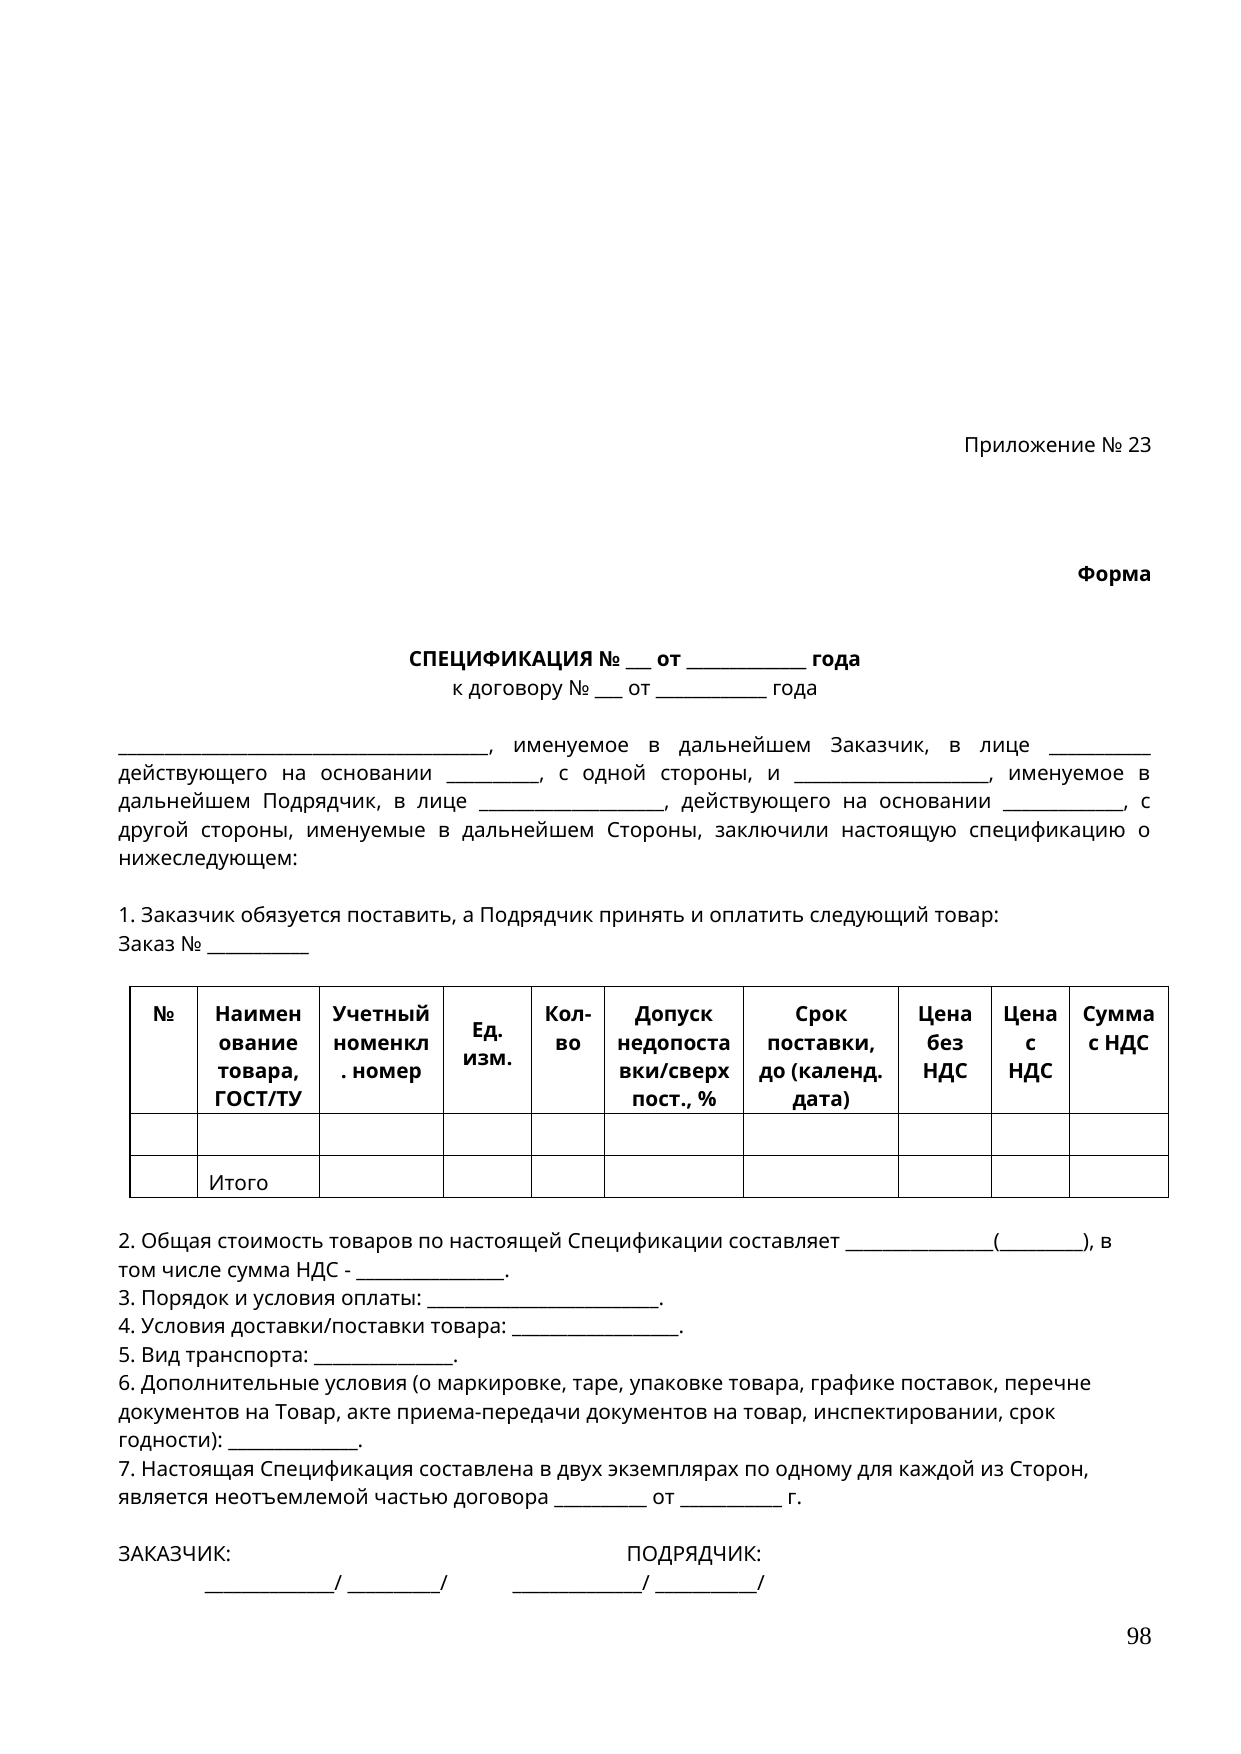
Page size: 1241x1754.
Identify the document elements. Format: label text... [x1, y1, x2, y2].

text ______________/ __________/ ______________/ ___________/ [118, 1568, 1152, 1596]
table_header Цена без НДС [899, 987, 991, 1113]
table_header Наименование товара, ГОСТ/ТУ [198, 987, 319, 1113]
text к договору № ___ от ____________ года [118, 673, 1152, 701]
table_header Учетный номенкл. номер [320, 987, 443, 1113]
text 5. Вид транспорта: _______________. [118, 1340, 1152, 1368]
table_cell [605, 1156, 743, 1197]
table_cell Итого [198, 1156, 319, 1197]
table_cell [899, 1156, 991, 1197]
text 3. Порядок и условия оплаты: _________________________. [118, 1283, 1152, 1312]
text Форма [118, 559, 1152, 587]
table_cell [992, 1156, 1069, 1197]
table_header № [131, 987, 197, 1113]
text 6. Дополнительные условия (о маркировке, таре, упаковке товара, графике поставок, перечне документов на Товар, акте приема-передачи документов на товар, инспектировании, срок годности): ______________. [118, 1368, 1152, 1454]
table_cell [992, 1114, 1069, 1155]
table_cell [744, 1156, 898, 1197]
table_cell [744, 1114, 898, 1155]
text 7. Настоящая Спецификация составлена в двух экземплярах по одному для каждой из Сторон, является неотъемлемой частью договора __________ от ___________ г. [118, 1454, 1152, 1511]
table_cell [1070, 1156, 1168, 1197]
text Приложение № 23 [118, 431, 1152, 459]
text ЗАКАЗЧИК: ПОДРЯДЧИК: [118, 1539, 1152, 1568]
table_cell [444, 1114, 531, 1155]
table_cell [444, 1156, 531, 1197]
table_header Сумма с НДС [1070, 987, 1168, 1113]
text ________________________________________, именуемое в дальнейшем Заказчик, в лице ___________ действующего на основании __________, с одной стороны, и _____________________, именуемое в дальнейшем Подрядчик, в лице ____________________, действующего на основании _____________, с другой стороны, именуемые в дальнейшем Стороны, заключили настоящую спецификацию о нижеследующем: [118, 730, 1152, 872]
table_cell [320, 1156, 443, 1197]
table_cell [532, 1156, 604, 1197]
table_cell [532, 1114, 604, 1155]
text 2. Общая стоимость товаров по настоящей Спецификации составляет ________________(_________), в том числе сумма НДС - ________________. [118, 1226, 1152, 1283]
table_header Кол-во [532, 987, 604, 1113]
table_header Допуск недопоставки/сверхпост., % [605, 987, 743, 1113]
table_cell [131, 1156, 197, 1197]
text 1. Заказчик обязуется поставить, а Подрядчик принять и оплатить следующий товар: [118, 900, 1152, 929]
text СПЕЦИФИКАЦИЯ № ___ от ______________ года [118, 644, 1152, 673]
table_cell [605, 1114, 743, 1155]
table_header Цена с НДС [992, 987, 1069, 1113]
table_cell [899, 1114, 991, 1155]
table_cell [198, 1114, 319, 1155]
table_cell [320, 1114, 443, 1155]
table_header Срок поставки, до (календ. дата) [744, 987, 898, 1113]
table_cell [131, 1114, 197, 1155]
text Заказ № ___________ [118, 929, 1152, 957]
table_header Ед. изм. [444, 987, 531, 1113]
text 4. Условия доставки/поставки товара: __________________. [118, 1312, 1152, 1340]
table_cell [1070, 1114, 1168, 1155]
